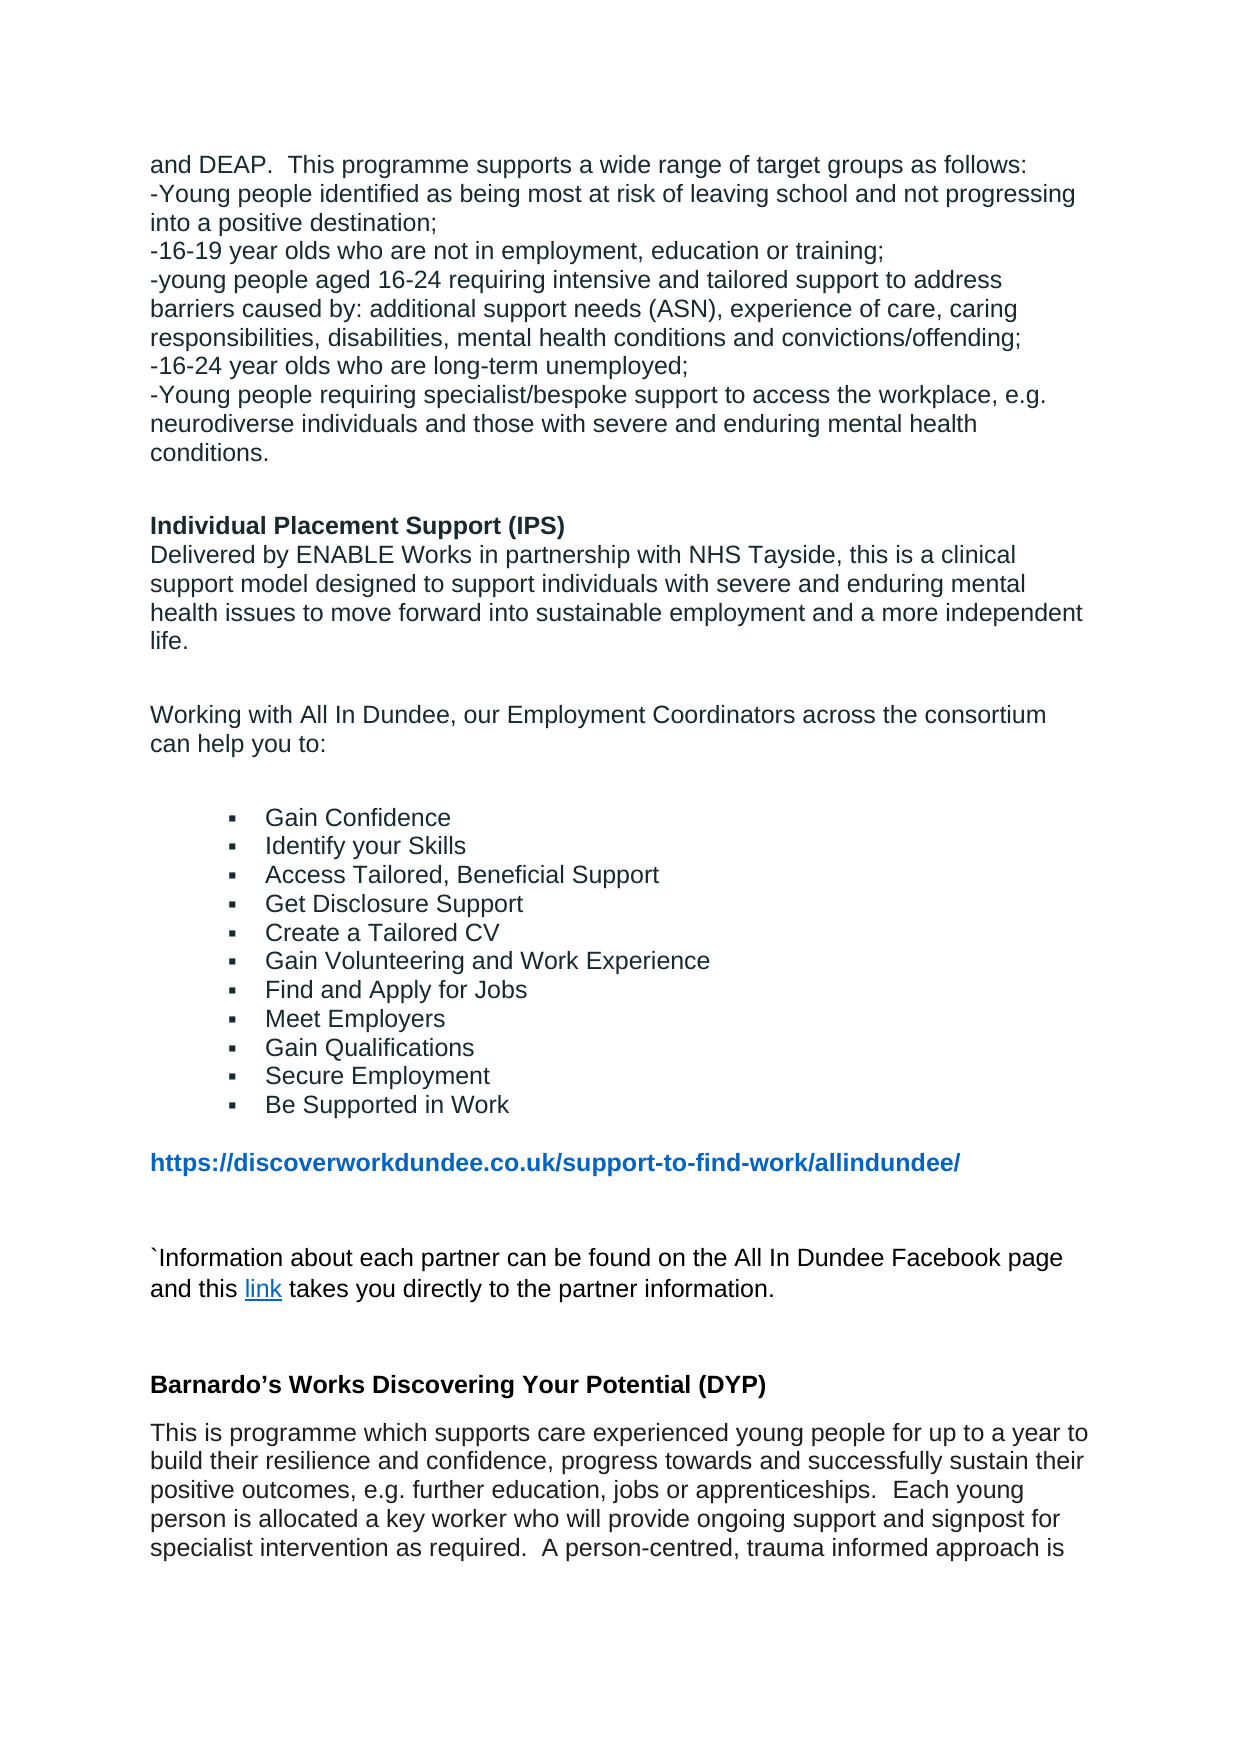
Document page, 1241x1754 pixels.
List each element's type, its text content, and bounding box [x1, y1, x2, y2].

list Gain Volunteering and Work Experience [227, 946, 1090, 975]
list Meet Employers [227, 1004, 1090, 1032]
list Create a Tailored CV [227, 917, 1090, 946]
text Individual Placement Support (IPS) Delivered by ENABLE Works in partnership with NHS Tayside, this is a clinical support model designed to support individuals with severe and enduring mental health issues to move forward into sustainable employment and a more independent life. [150, 511, 1090, 655]
list Access Tailored, Beneficial Support [227, 860, 1090, 889]
list Gain Qualifications [227, 1032, 1090, 1061]
text https://discoverworkdundee.co.uk/support-to-find-work/allindundee/ [150, 1148, 1090, 1177]
list Be Supported in Work [227, 1090, 1090, 1119]
list Secure Employment [227, 1061, 1090, 1090]
text Working with All In Dundee, our Employment Coordinators across the consortium can help you to: [150, 700, 1090, 757]
text `Information about each partner can be found on the All In Dundee Facebook page and this link takes you directly to the partner information. [150, 1243, 1090, 1303]
list Identify your Skills [227, 831, 1090, 860]
list Get Disclosure Support [227, 889, 1090, 917]
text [150, 1417, 1090, 1561]
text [150, 150, 1090, 466]
text Barnardo’s Works Discovering Your Potential (DYP) [150, 1370, 1090, 1398]
list Find and Apply for Jobs [227, 975, 1090, 1004]
list Gain Confidence [227, 802, 1090, 831]
